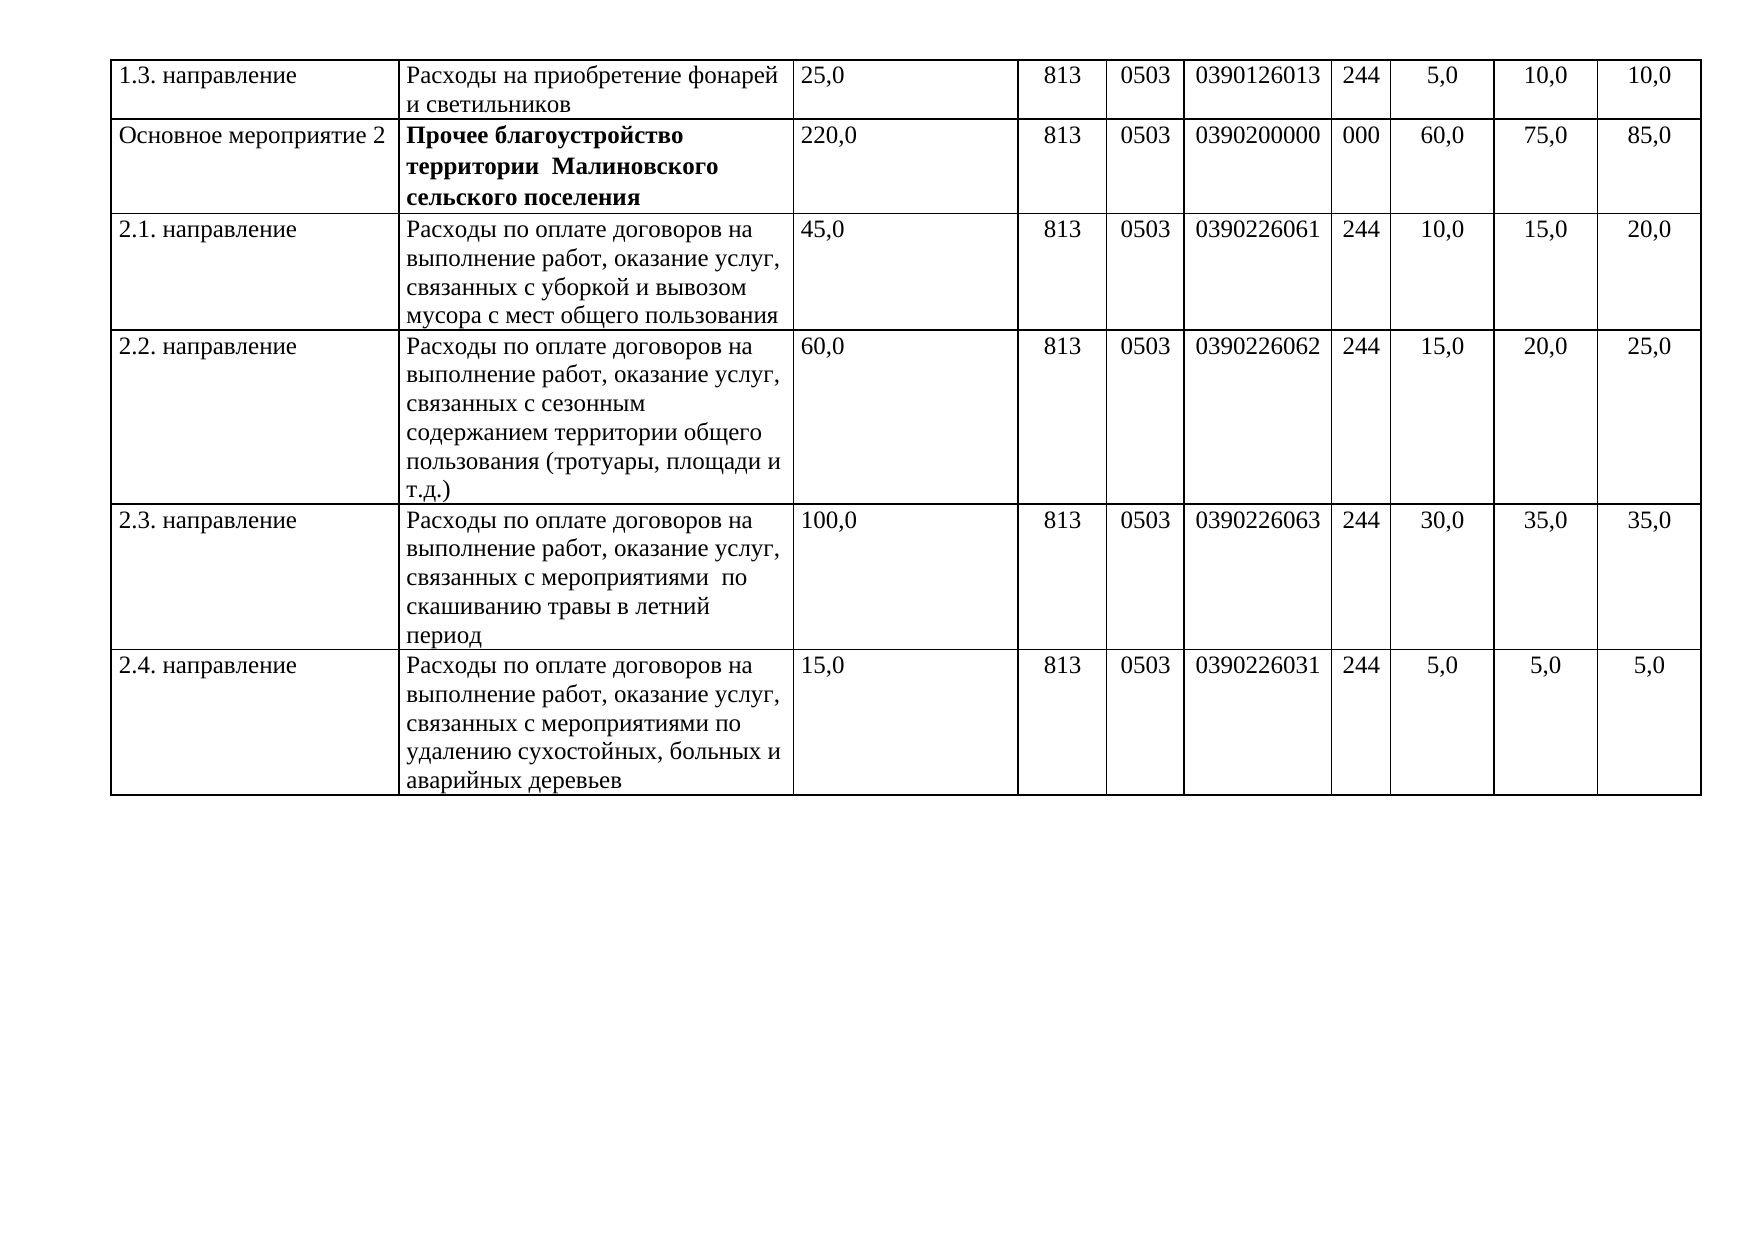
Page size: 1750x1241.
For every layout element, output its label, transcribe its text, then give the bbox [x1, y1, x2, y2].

table_cell 25,0 [1598, 331, 1700, 503]
table_cell 244 [1332, 331, 1390, 503]
table_cell 15,0 [1391, 331, 1493, 503]
table_cell Прочее благоустройство территории Малиновского сельского поселения [400, 120, 793, 213]
table_cell Расходы по оплате договоров на выполнение работ, оказание услуг, связанных с мероприятиями по удалению сухостойных, больных и аварийных деревьев [400, 650, 793, 794]
table_cell 35,0 [1598, 505, 1700, 648]
table_cell 2.2. направление [112, 331, 398, 503]
table_cell 30,0 [1391, 505, 1493, 648]
table_cell 220,0 [794, 120, 1017, 213]
table_cell 60,0 [1391, 120, 1493, 213]
table_cell 2.3. направление [112, 505, 398, 648]
table_cell 0390226063 [1185, 505, 1331, 648]
table_cell 813 [1019, 214, 1106, 329]
table_cell 000 [1332, 120, 1390, 213]
table_cell 244 [1332, 214, 1390, 329]
table_cell 0503 [1107, 214, 1183, 329]
table_cell 813 [1019, 331, 1106, 503]
table_cell 20,0 [1598, 214, 1700, 329]
table_cell Расходы по оплате договоров на выполнение работ, оказание услуг, связанных с сезонным содержанием территории общего пользования (тротуары, площади и т.д.) [400, 331, 793, 503]
table_cell 15,0 [794, 650, 1017, 794]
table_cell 813 [1019, 505, 1106, 648]
table_cell 0503 [1107, 505, 1183, 648]
table_cell Расходы по оплате договоров на выполнение работ, оказание услуг, связанных с мероприятиями по скашиванию травы в летний период [400, 505, 793, 648]
table_cell 244 [1332, 650, 1390, 794]
table_cell 100,0 [794, 505, 1017, 648]
table_cell 75,0 [1495, 120, 1597, 213]
table_cell 25,0 [794, 61, 1017, 118]
table_cell 0503 [1107, 331, 1183, 503]
table_cell 20,0 [1495, 331, 1597, 503]
table_cell Основное мероприятие 2 [112, 120, 398, 213]
table_cell 813 [1019, 120, 1106, 213]
table_cell 60,0 [794, 331, 1017, 503]
table_cell 10,0 [1598, 61, 1700, 118]
table_cell 15,0 [1495, 214, 1597, 329]
table_cell 0503 [1107, 120, 1183, 213]
table_cell 2.1. направление [112, 214, 398, 329]
table_cell 5,0 [1598, 650, 1700, 794]
table_cell 10,0 [1391, 214, 1493, 329]
table_cell 0390226061 [1185, 214, 1331, 329]
table_cell 244 [1332, 61, 1390, 118]
table_cell 0390126013 [1185, 61, 1331, 118]
table_cell 813 [1019, 61, 1106, 118]
table_cell 5,0 [1391, 61, 1493, 118]
table_cell 5,0 [1391, 650, 1493, 794]
table_cell 0503 [1107, 61, 1183, 118]
table_cell 2.4. направление [112, 650, 398, 794]
table_cell 85,0 [1598, 120, 1700, 213]
table_cell 0390226062 [1185, 331, 1331, 503]
table_cell Расходы на приобретение фонарей и светильников [400, 61, 793, 118]
table_cell 5,0 [1495, 650, 1597, 794]
table_cell 35,0 [1495, 505, 1597, 648]
table_cell 813 [1019, 650, 1106, 794]
table_cell 1.3. направление [112, 61, 398, 118]
table_cell 244 [1332, 505, 1390, 648]
table_cell 45,0 [794, 214, 1017, 329]
table_cell 10,0 [1495, 61, 1597, 118]
table_cell Расходы по оплате договоров на выполнение работ, оказание услуг, связанных с уборкой и вывозом мусора с мест общего пользования [400, 214, 793, 329]
table_cell 0390226031 [1185, 650, 1331, 794]
table_cell 0390200000 [1185, 120, 1331, 213]
table_cell 0503 [1107, 650, 1183, 794]
